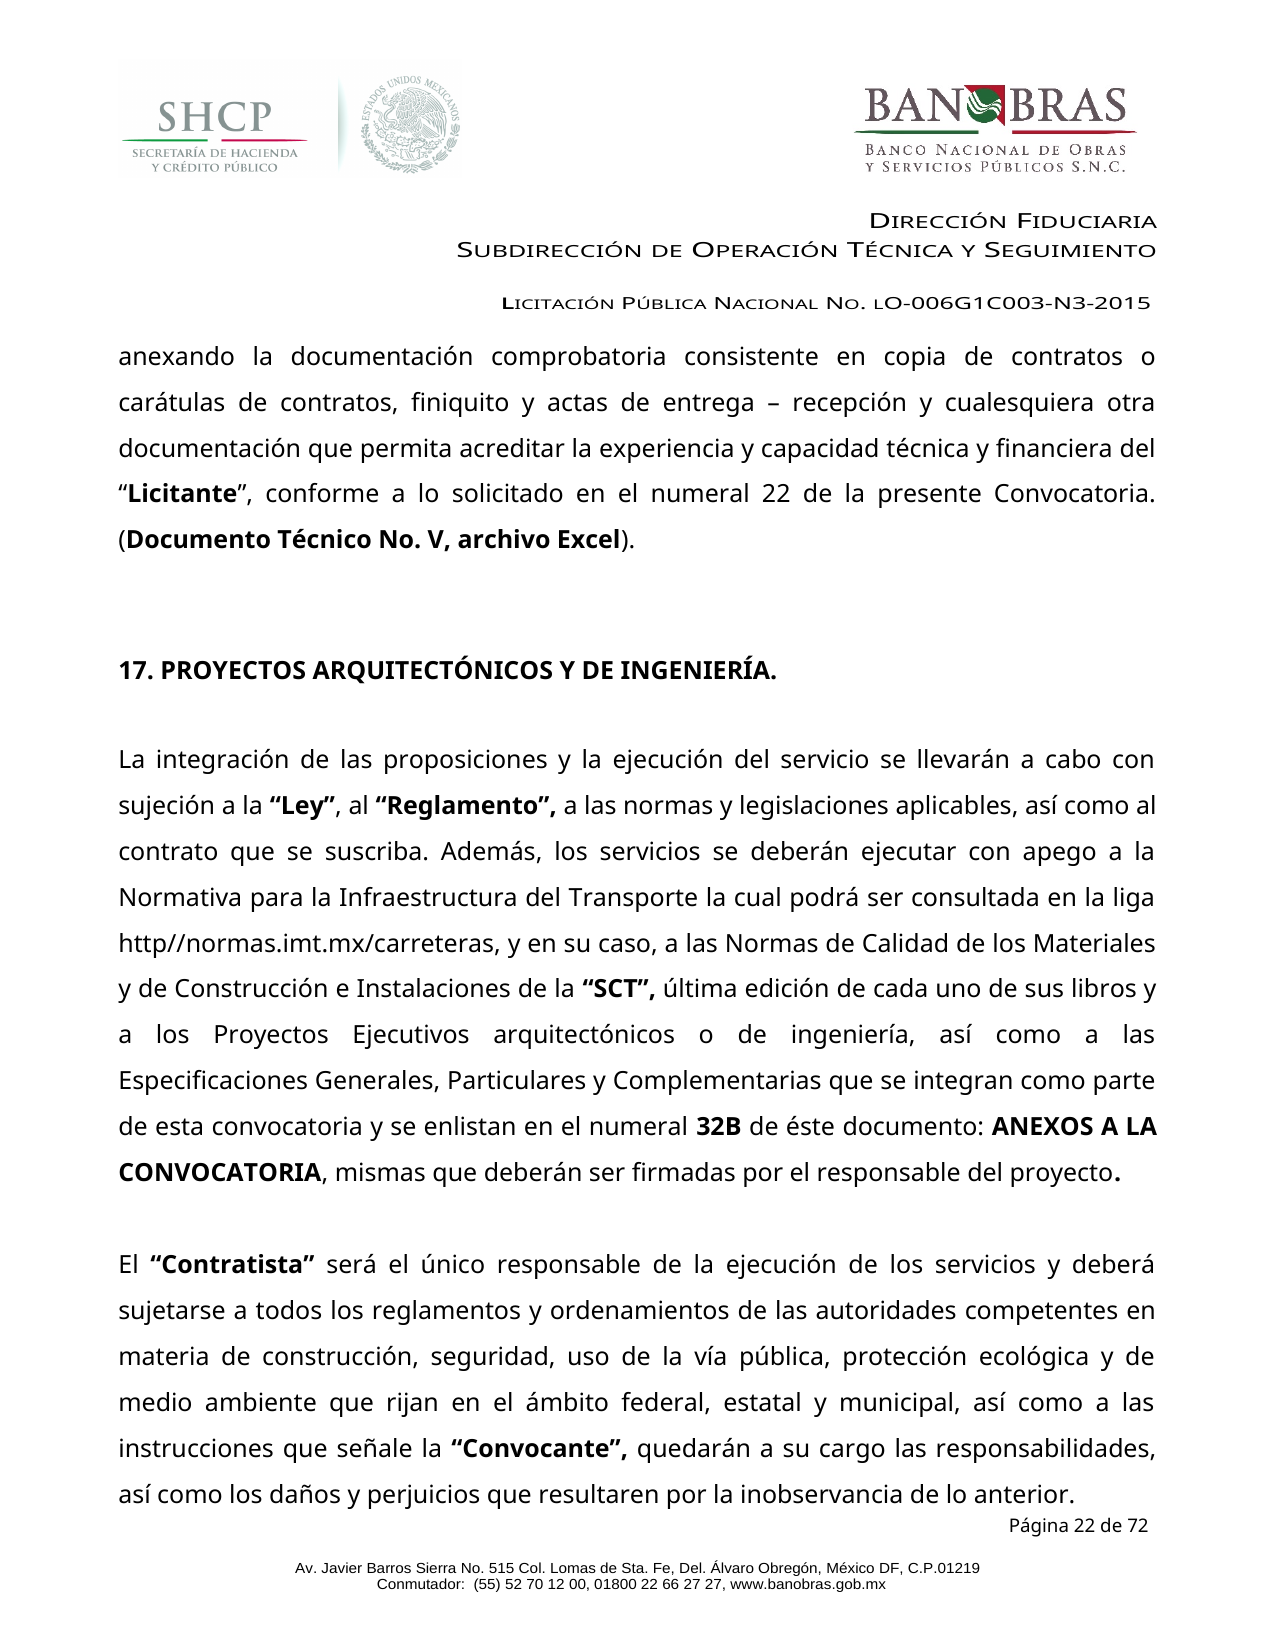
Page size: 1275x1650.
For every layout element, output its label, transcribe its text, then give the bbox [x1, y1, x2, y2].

picture [852, 83, 1138, 174]
text 17. PROYECTOS ARQUITECTÓNICOS Y DE INGENIERÍA. [118, 653, 1157, 687]
text La integración de las proposiciones y la ejecución del servicio se llevarán a cabo con sujeción a la “Ley”, al “Reglamento”, a las normas y legislaciones aplicables, así como al contrato que se suscriba. Además, los servicios se deberán ejecutar con apego a la Normativa para la Infraestructura del Transporte la cual podrá ser consultada en la liga http//normas.imt.mx/carreteras, y en su caso, a las Normas de Calidad de los Materiales y de Construcción e Instalaciones de la “SCT”, última edición de cada uno de sus libros y a los Proyectos Ejecutivos arquitectónicos o de ingeniería, así como a las Especificaciones Generales, Particulares y Complementarias que se integran como parte de esta convocatoria y se enlistan en el numeral 32B de éste documento: ANEXOS A LA CONVOCATORIA, mismas que deberán ser firmadas por el responsable del proyecto. [118, 741, 1157, 1189]
text El “Contratista” será el único responsable de la ejecución de los servicios y deberá sujetarse a todos los reglamentos y ordenamientos de las autoridades competentes en materia de construcción, seguridad, uso de la vía pública, protección ecológica y de medio ambiente que rijan en el ámbito federal, estatal y municipal, así como a las instrucciones que señale la “Convocante”, quedarán a su cargo las responsabilidades, así como los daños y perjuicios que resultaren por la inobservancia de lo anterior. [118, 1247, 1157, 1511]
